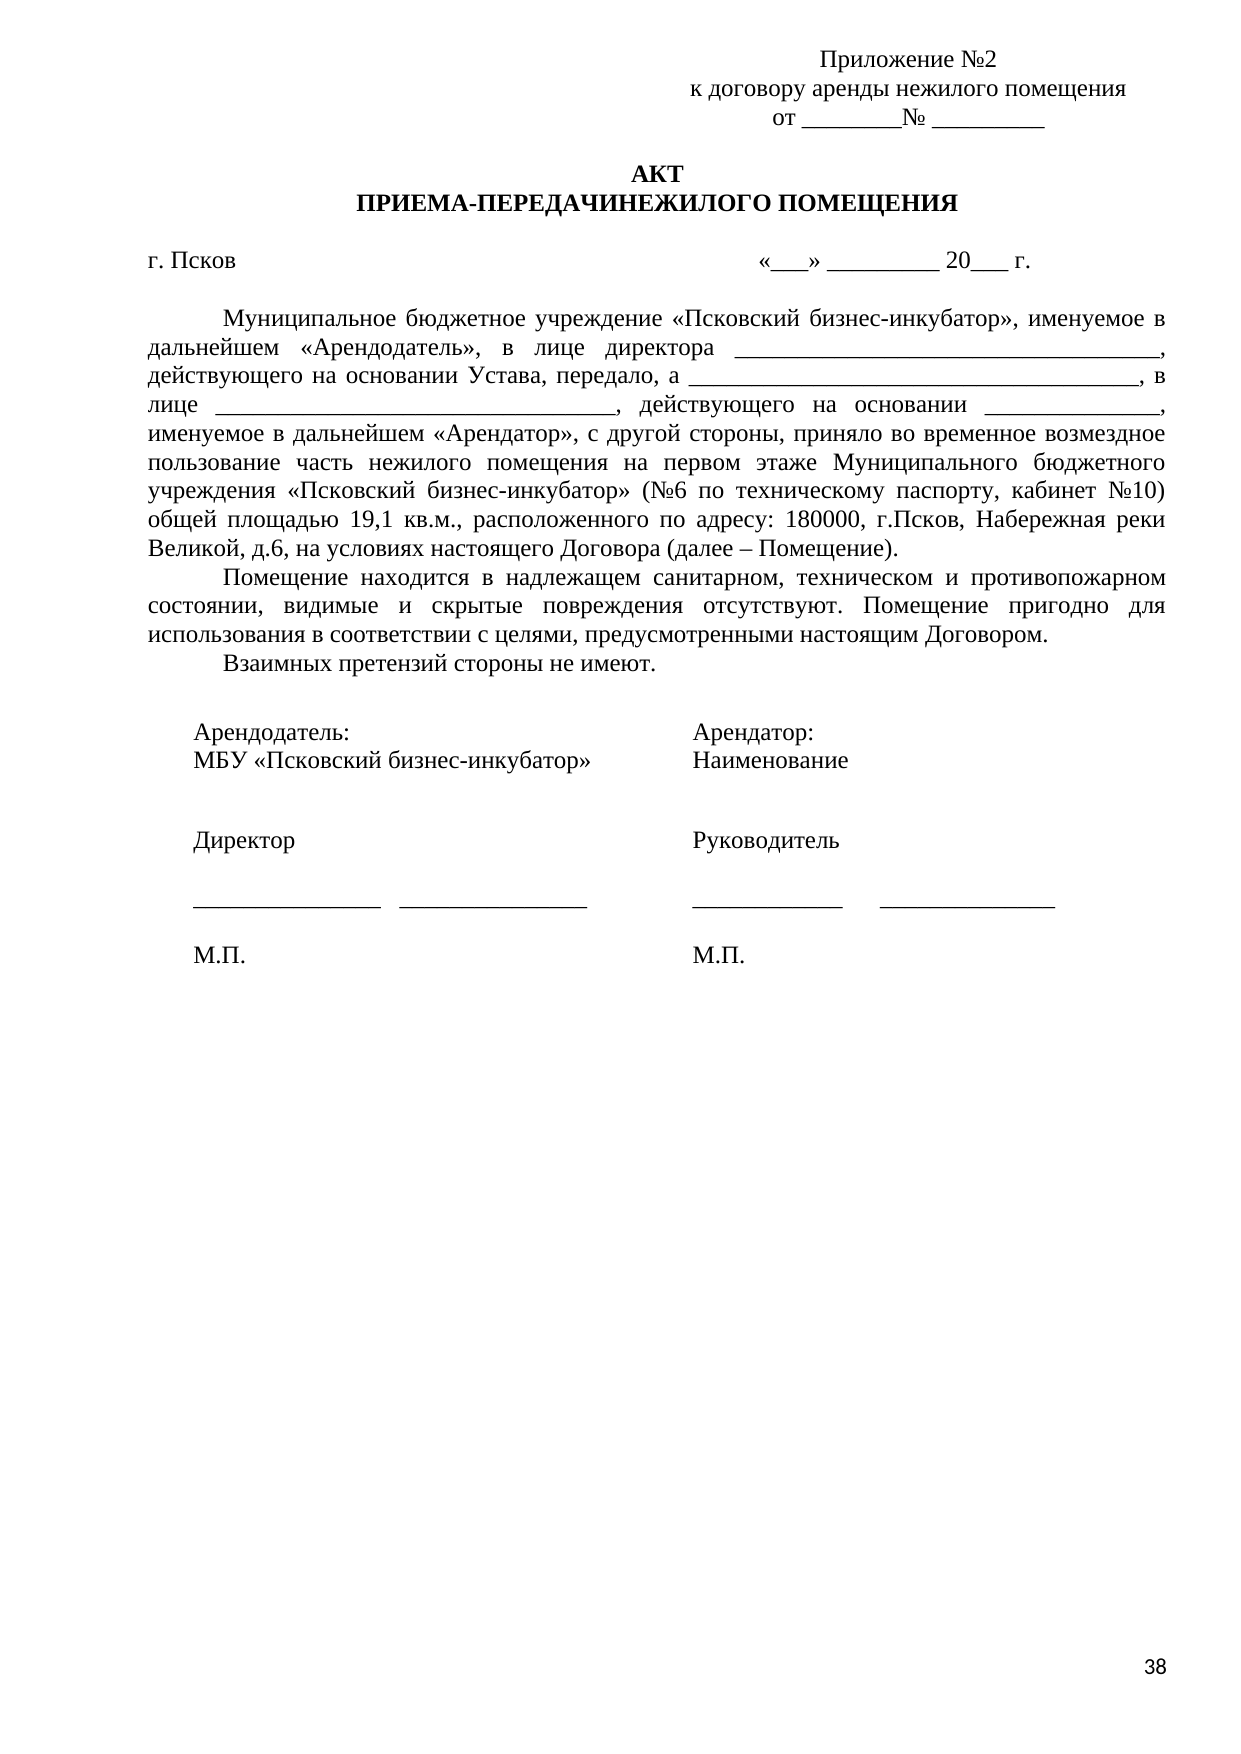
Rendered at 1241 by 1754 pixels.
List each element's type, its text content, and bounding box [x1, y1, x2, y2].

text Муниципальное бюджетное учреждение «Псковский бизнес-инкубатор», именуемое в дальнейшем «Арендодатель», в лице директора __________________________________, действующего на основании Устава, передало, а ____________________________________, в лице ________________________________, действующего на основании ______________, именуемое в дальнейшем «Арендатор», с другой стороны, приняло во временное возмездное пользование часть нежилого помещения на первом этаже Муниципального бюджетного учреждения «Псковский бизнес-инкубатор» (№6 по техническому паспорту, кабинет №10) общей площадью 19,1 кв.м., расположенного по адресу: 180000, г.Псков, Набережная реки Великой, д.6, на условиях настоящего Договора (далее – Помещение). [148, 303, 1167, 562]
table_header Арендатор: Наименование [681, 706, 1138, 785]
text к договору аренды нежилого помещения [650, 73, 1167, 102]
text АКТ [148, 159, 1167, 188]
text ПРИЕМА-ПЕРЕДАЧИНЕЖИЛОГО ПОМЕЩЕНИЯ [148, 188, 1167, 217]
text г. Псков «___» _________ 20___ г. [148, 246, 1167, 274]
text Взаимных претензий стороны не имеют. [148, 648, 1167, 677]
table_cell Руководитель ____________ ______________ М.П. [681, 785, 1138, 1008]
text Приложение №2 [650, 44, 1167, 73]
text от ________№ _________ [650, 102, 1167, 131]
table_header Арендодатель: МБУ «Псковский бизнес-инкубатор» [182, 706, 681, 785]
table_cell Директор _______________ _______________ М.П. [182, 785, 681, 1008]
text Помещение находится в надлежащем санитарном, техническом и противопожарном состоянии, видимые и скрытые повреждения отсутствуют. Помещение пригодно для использования в соответствии с целями, предусмотренными настоящим Договором. [148, 562, 1167, 648]
